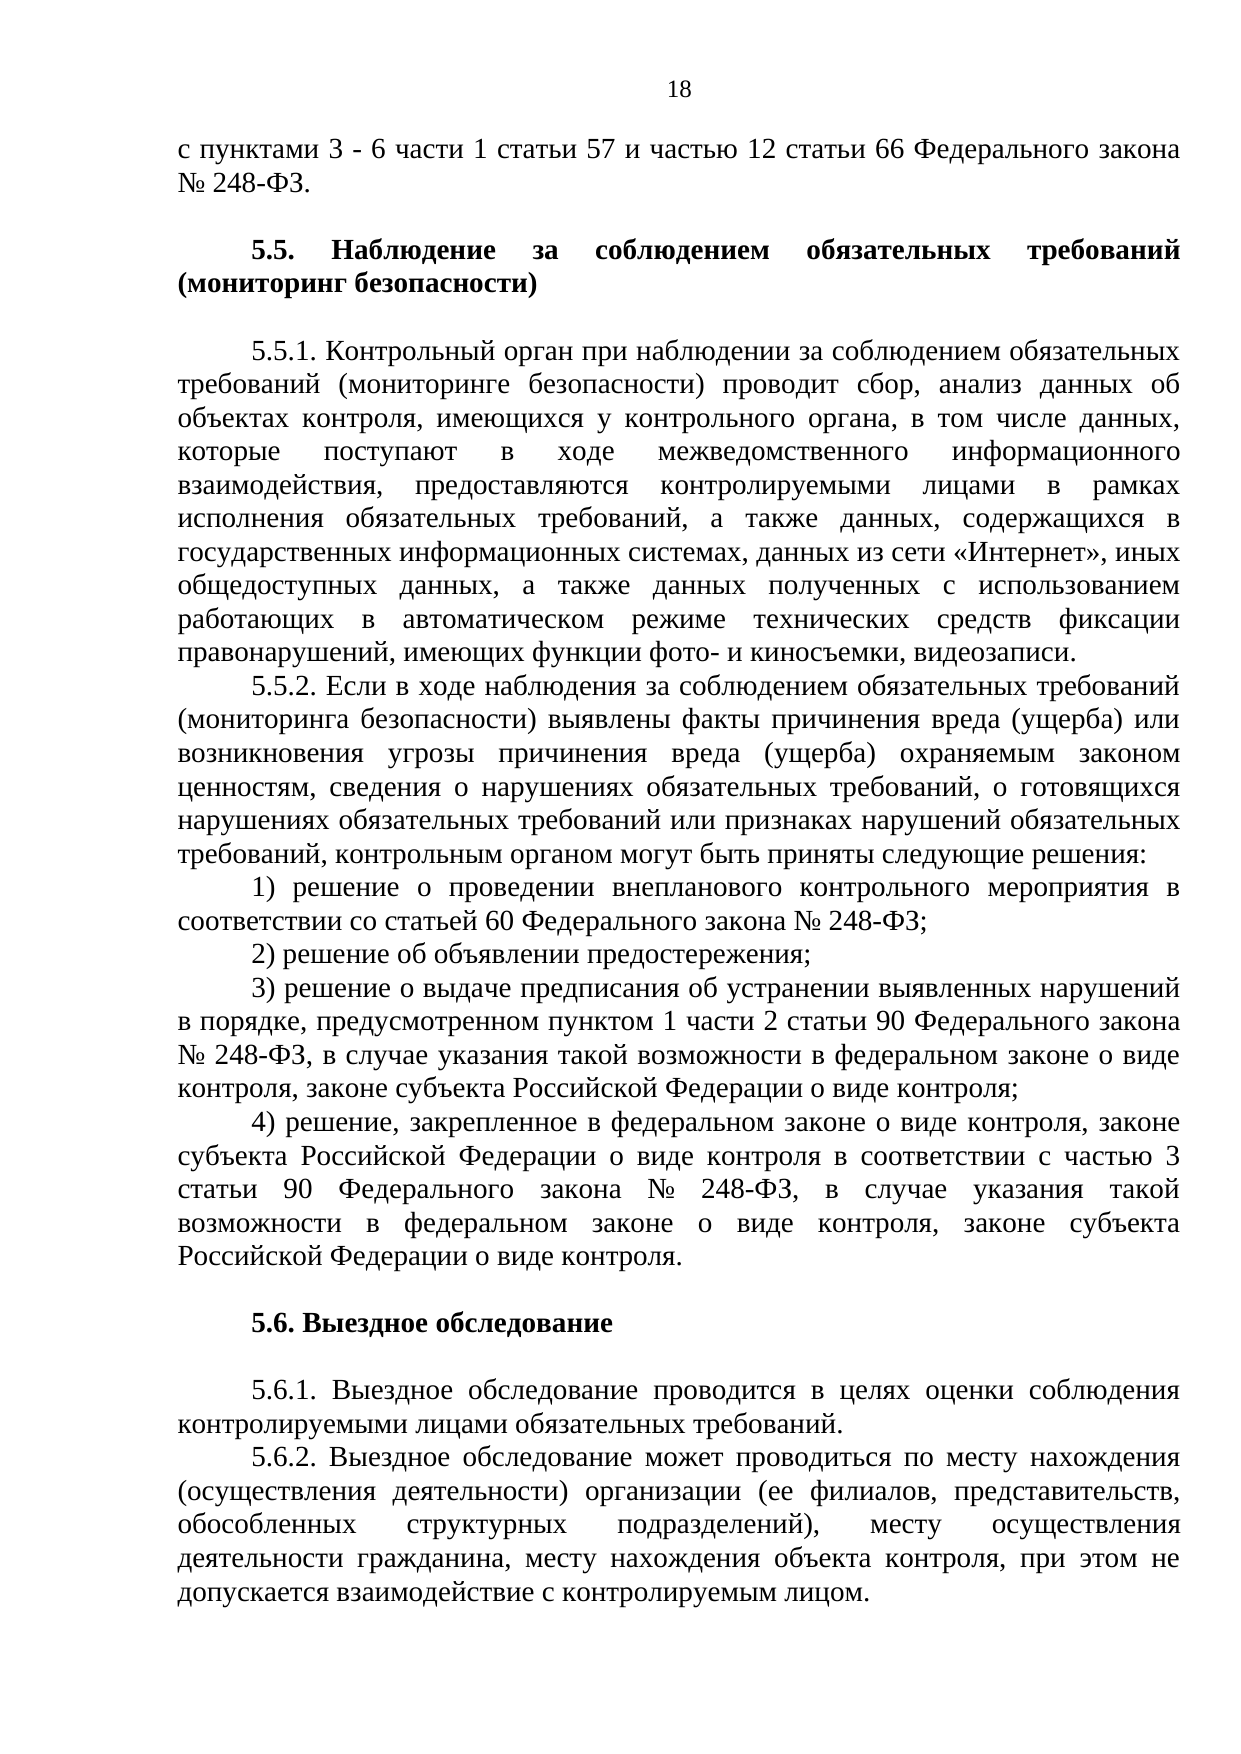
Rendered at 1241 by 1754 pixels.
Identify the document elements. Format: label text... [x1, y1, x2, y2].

text 5.6. Выездное обследование [177, 1305, 1181, 1339]
text 4) решение, закрепленное в федеральном законе о виде контроля, законе субъекта Российской Федерации о виде контроля в соответствии с частью 3 статьи 90 Федерального закона № 248-ФЗ, в случае указания такой возможности в федеральном законе о виде контроля, законе субъекта Российской Федерации о виде контроля. [177, 1104, 1181, 1272]
text 5.6.2. Выездное обследование может проводиться по месту нахождения (осуществления деятельности) организации (ее филиалов, представительств, обособленных структурных подразделений), месту осуществления деятельности гражданина, месту нахождения объекта контроля, при этом не допускается взаимодействие с контролируемым лицом. [177, 1439, 1181, 1607]
text 2) решение об объявлении предостережения; [177, 936, 1181, 970]
text 1) решение о проведении внепланового контрольного мероприятия в соответствии со статьей 60 Федерального закона № 248-ФЗ; [177, 869, 1181, 936]
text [177, 131, 1181, 198]
text 5.5.1. Контрольный орган при наблюдении за соблюдением обязательных требований (мониторинге безопасности) проводит сбор, анализ данных об объектах контроля, имеющихся у контрольного органа, в том числе данных, которые поступают в ходе межведомственного информационного взаимодействия, предоставляются контролируемыми лицами в рамках исполнения обязательных требований, а также данных, содержащихся в государственных информационных системах, данных из сети «Интернет», иных общедоступных данных, а также данных полученных с использованием работающих в автоматическом режиме технических средств фиксации правонарушений, имеющих функции фото- и киносъемки, видеозаписи. [177, 333, 1181, 668]
text 5.5. Наблюдение за соблюдением обязательных требований (мониторинг безопасности) [177, 232, 1181, 299]
text 3) решение о выдаче предписания об устранении выявленных нарушений в порядке, предусмотренном пунктом 1 части 2 статьи 90 Федерального закона № 248-ФЗ, в случае указания такой возможности в федеральном законе о виде контроля, законе субъекта Российской Федерации о виде контроля; [177, 970, 1181, 1104]
text 5.5.2. Если в ходе наблюдения за соблюдением обязательных требований (мониторинга безопасности) выявлены факты причинения вреда (ущерба) или возникновения угрозы причинения вреда (ущерба) охраняемым законом ценностям, сведения о нарушениях обязательных требований, о готовящихся нарушениях обязательных требований или признаках нарушений обязательных требований, контрольным органом могут быть приняты следующие решения: [177, 668, 1181, 869]
text 5.6.1. Выездное обследование проводится в целях оценки соблюдения контролируемыми лицами обязательных требований. [177, 1372, 1181, 1439]
